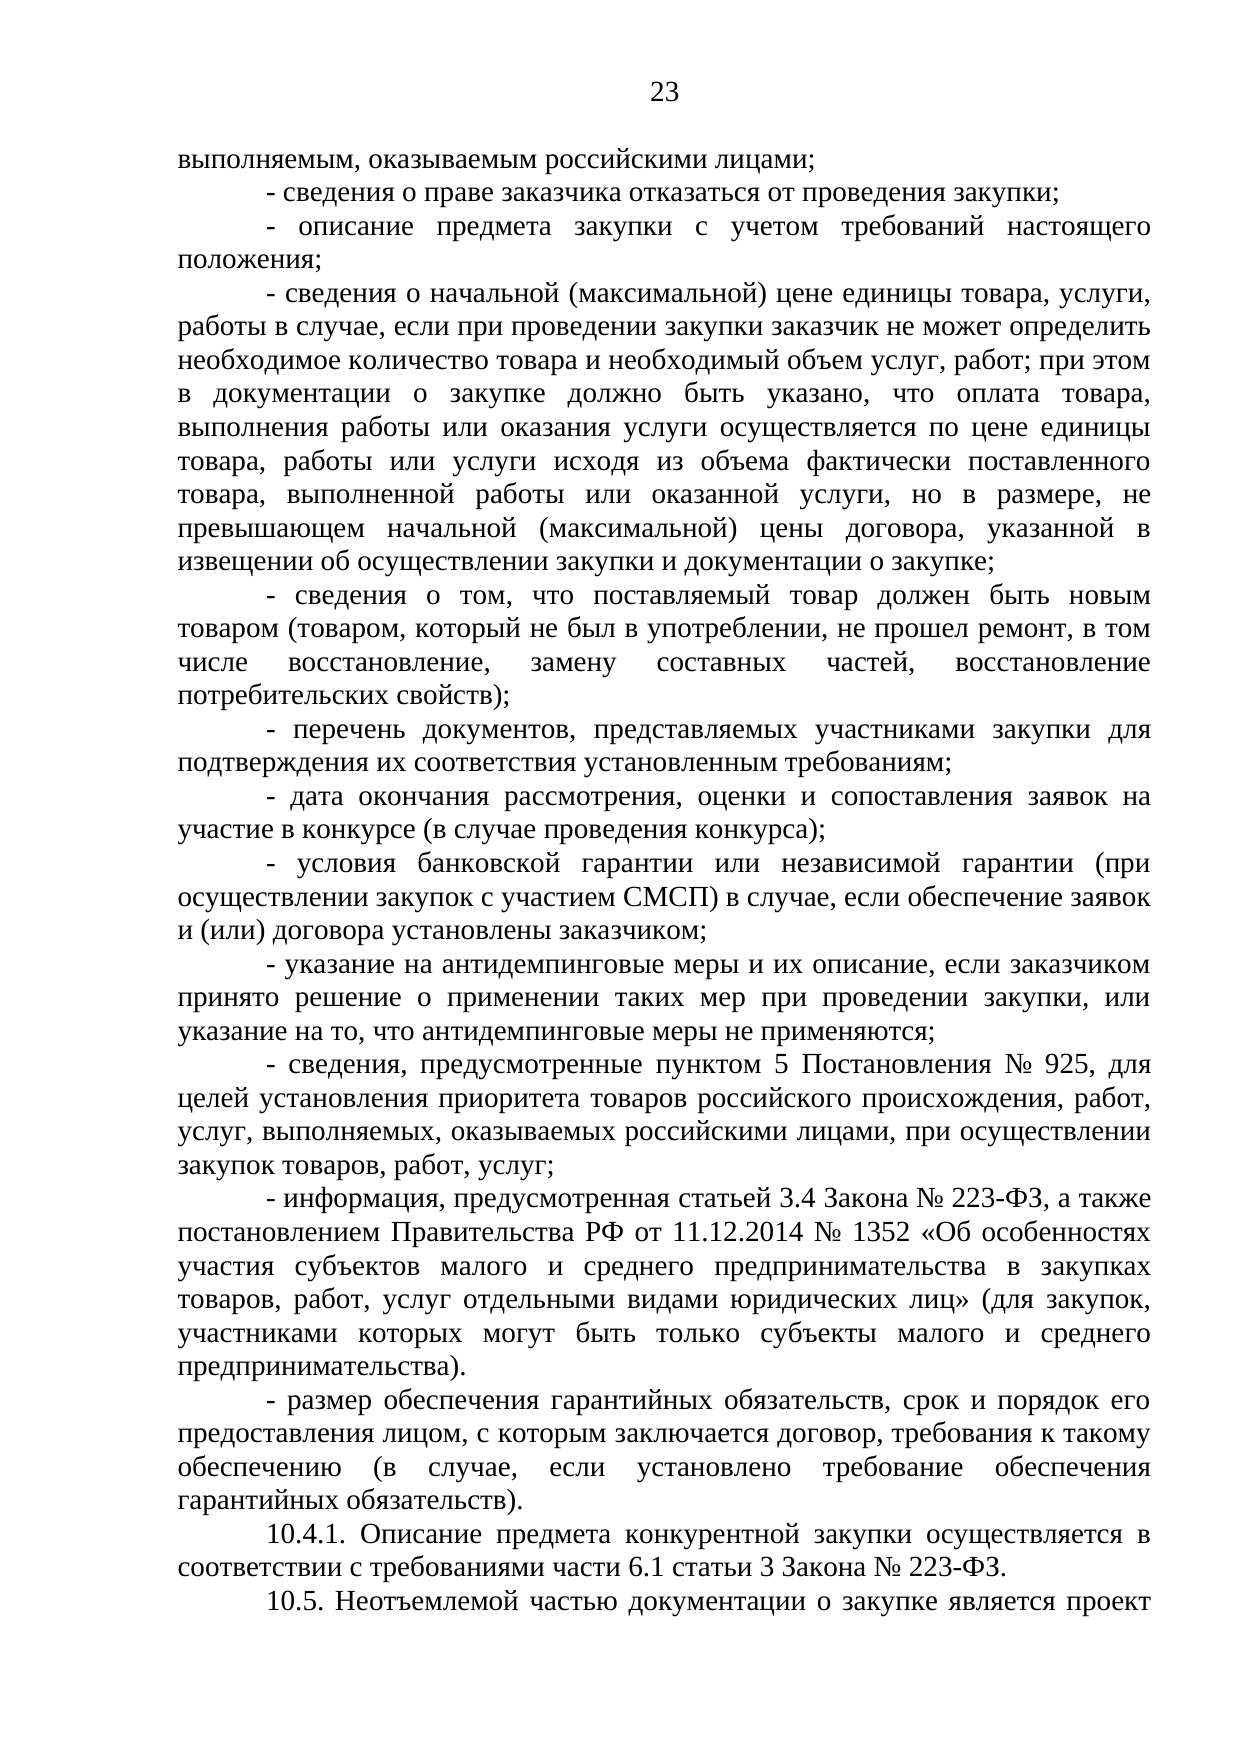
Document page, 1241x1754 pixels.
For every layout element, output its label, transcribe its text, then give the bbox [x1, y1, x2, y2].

text - дата окончания рассмотрения, оценки и сопоставления заявок на участие в конкурсе (в случае проведения конкурса); [177, 778, 1152, 845]
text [177, 141, 1152, 174]
text - размер обеспечения гарантийных обязательств, срок и порядок его предоставления лицом, с которым заключается договор, требования к такому обеспечению (в случае, если установлено требование обеспечения гарантийных обязательств). [177, 1382, 1152, 1516]
text - описание предмета закупки с учетом требований настоящего положения; [177, 208, 1152, 275]
text - сведения о праве заказчика отказаться от проведения закупки; [177, 174, 1152, 208]
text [177, 1583, 1152, 1617]
text 10.4.1. Описание предмета конкурентной закупки осуществляется в соответствии c требованиями части 6.1 статьи 3 Закона № 223-ФЗ. [177, 1516, 1152, 1583]
text - условия банковской гарантии или независимой гарантии (при осуществлении закупок с участием СМСП) в случае, если обеспечение заявок и (или) договора установлены заказчиком; [177, 845, 1152, 946]
text - сведения о начальной (максимальной) цене единицы товара, услуги, работы в случае, если при проведении закупки заказчик не может определить необходимое количество товара и необходимый объем услуг, работ; при этом в документации о закупке должно быть указано, что оплата товара, выполнения работы или оказания услуги осуществляется по цене единицы товара, работы или услуги исходя из объема фактически поставленного товара, выполненной работы или оказанной услуги, но в размере, не превышающем начальной (максимальной) цены договора, указанной в извещении об осуществлении закупки и документации о закупке; [177, 275, 1152, 577]
text - сведения о том, что поставляемый товар должен быть новым товаром (товаром, который не был в употреблении, не прошел ремонт, в том числе восстановление, замену составных частей, восстановление потребительских свойств); [177, 577, 1152, 711]
text - перечень документов, представляемых участниками закупки для подтверждения их соответствия установленным требованиям; [177, 711, 1152, 778]
text - указание на антидемпинговые меры и их описание, если заказчиком принято решение о применении таких мер при проведении закупки, или указание на то, что антидемпинговые меры не применяются; [177, 946, 1152, 1046]
text - сведения, предусмотренные пунктом 5 Постановления № 925, для целей установления приоритета товаров российского происхождения, работ, услуг, выполняемых, оказываемых российскими лицами, при осуществлении закупок товаров, работ, услуг; [177, 1046, 1152, 1181]
text - информация, предусмотренная статьей 3.4 Закона № 223-ФЗ, а также постановлением Правительства РФ от 11.12.2014 № 1352 «Об особенностях участия субъектов малого и среднего предпринимательства в закупках товаров, работ, услуг отдельными видами юридических лиц» (для закупок, участниками которых могут быть только субъекты малого и среднего предпринимательства). [177, 1181, 1152, 1382]
